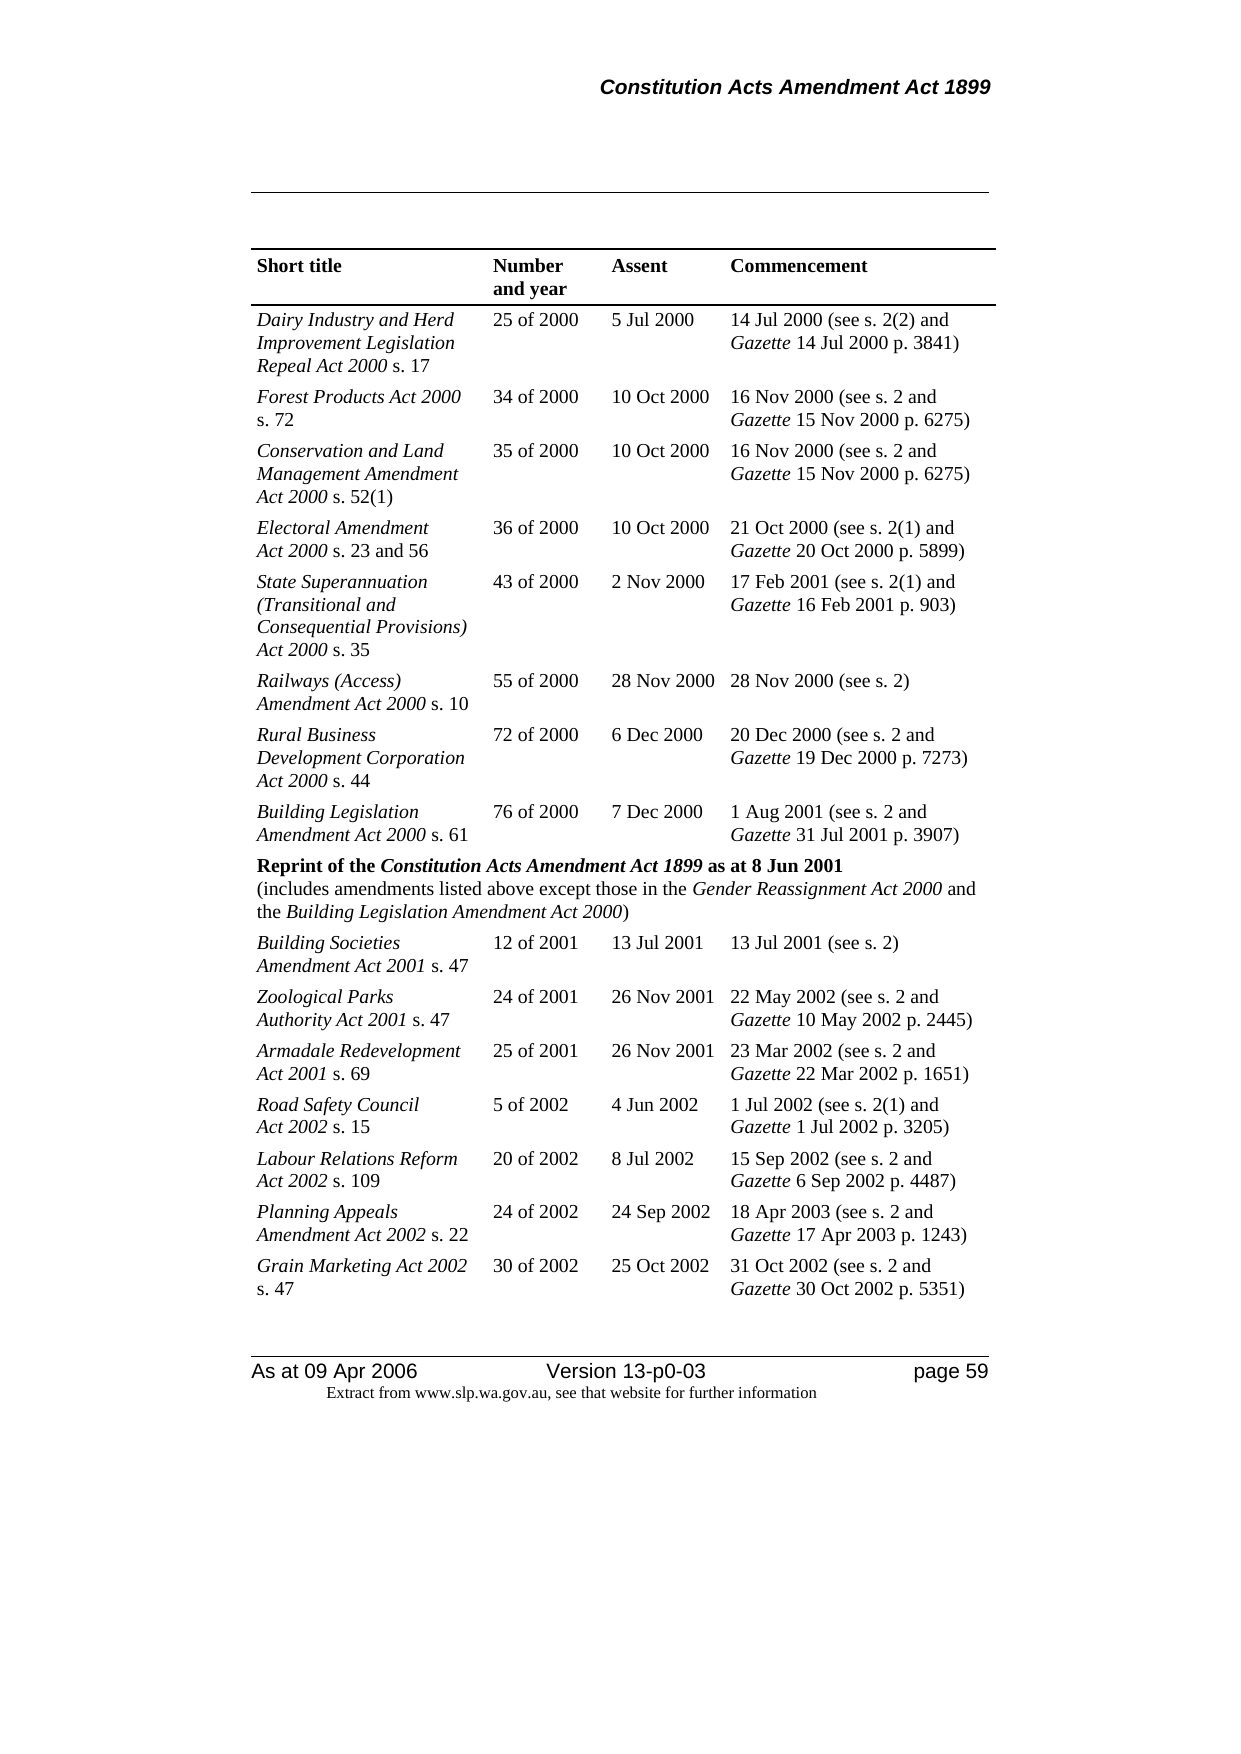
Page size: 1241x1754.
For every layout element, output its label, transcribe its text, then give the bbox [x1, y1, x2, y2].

table_cell 8 Jul 2002 [606, 1143, 724, 1196]
table_cell 16 Nov 2000 (see s. 2 and Gazette 15 Nov 2000 p. 6275) [724, 381, 996, 435]
table_cell 16 Nov 2000 (see s. 2 and Gazette 15 Nov 2000 p. 6275) [724, 435, 996, 512]
table_cell 15 Sep 2002 (see s. 2 and Gazette 6 Sep 2002 p. 4487) [724, 1143, 996, 1196]
table_cell Zoological Parks Authority Act 2001 s. 47 [251, 981, 487, 1034]
table_cell 13 Jul 2001 (see s. 2) [724, 927, 996, 981]
table_cell 13 Jul 2001 [606, 927, 724, 981]
table_cell 24 of 2001 [487, 981, 606, 1034]
table_cell Building Societies Amendment Act 2001 s. 47 [251, 927, 487, 981]
table_cell 20 Dec 2000 (see s. 2 and Gazette 19 Dec 2000 p. 7273) [724, 719, 996, 796]
table_cell 10 Oct 2000 [606, 512, 724, 566]
table_cell 5 Jul 2000 [606, 306, 724, 381]
table_cell Grain Marketing Act 2002 s. 47 [251, 1250, 487, 1304]
table_cell Road Safety Council Act 2002 s. 15 [251, 1089, 487, 1142]
table_cell 31 Oct 2002 (see s. 2 and Gazette 30 Oct 2002 p. 5351) [724, 1250, 996, 1304]
table_cell 1 Aug 2001 (see s. 2 and Gazette 31 Jul 2001 p. 3907) [724, 796, 996, 850]
table_cell 24 Sep 2002 [606, 1196, 724, 1250]
table_cell Reprint of the Constitution Acts Amendment Act 1899 as at 8 Jun 2001 (includes amendments listed above except those in the Gender Reassignment Act 2000 and the Building Legislation Amendment Act 2000) [251, 850, 996, 927]
table_cell 5 of 2002 [487, 1089, 606, 1142]
table_cell 26 Nov 2001 [606, 1035, 724, 1088]
table_cell State Superannuation (Transitional and Consequential Provisions) Act 2000 s. 35 [251, 566, 487, 665]
table_cell 10 Oct 2000 [606, 435, 724, 512]
table_cell 23 Mar 2002 (see s. 2 and Gazette 22 Mar 2002 p. 1651) [724, 1035, 996, 1088]
table_cell 30 of 2002 [487, 1250, 606, 1304]
table_cell 6 Dec 2000 [606, 719, 724, 796]
table_header Assent [606, 250, 724, 304]
table_cell 12 of 2001 [487, 927, 606, 981]
table_cell 20 of 2002 [487, 1143, 606, 1196]
table_cell Armadale Redevelopment Act 2001 s. 69 [251, 1035, 487, 1088]
table_header Commencement [724, 250, 996, 304]
table_cell 1 Jul 2002 (see s. 2(1) and Gazette 1 Jul 2002 p. 3205) [724, 1089, 996, 1142]
table_cell Labour Relations Reform Act 2002 s. 109 [251, 1143, 487, 1196]
table_cell 22 May 2002 (see s. 2 and Gazette 10 May 2002 p. 2445) [724, 981, 996, 1034]
table_cell Dairy Industry and Herd Improvement Legislation Repeal Act 2000 s. 17 [251, 306, 487, 381]
table_cell 76 of 2000 [487, 796, 606, 850]
table_cell 10 Oct 2000 [606, 381, 724, 435]
table_cell 25 Oct 2002 [606, 1250, 724, 1304]
table_header Number and year [487, 250, 606, 304]
table_cell Building Legislation Amendment Act 2000 s. 61 [251, 796, 487, 850]
table_cell 35 of 2000 [487, 435, 606, 512]
table_cell 2 Nov 2000 [606, 566, 724, 665]
table_cell 17 Feb 2001 (see s. 2(1) and Gazette 16 Feb 2001 p. 903) [724, 566, 996, 665]
table_cell 24 of 2002 [487, 1196, 606, 1250]
table_cell 21 Oct 2000 (see s. 2(1) and Gazette 20 Oct 2000 p. 5899) [724, 512, 996, 566]
table_cell Forest Products Act 2000 s. 72 [251, 381, 487, 435]
table_cell 25 of 2001 [487, 1035, 606, 1088]
table_cell 72 of 2000 [487, 719, 606, 796]
table_cell 26 Nov 2001 [606, 981, 724, 1034]
table_cell 34 of 2000 [487, 381, 606, 435]
table_cell 28 Nov 2000 (see s. 2) [724, 665, 996, 719]
table_cell 25 of 2000 [487, 306, 606, 381]
table_cell 18 Apr 2003 (see s. 2 and Gazette 17 Apr 2003 p. 1243) [724, 1196, 996, 1250]
table_cell Planning Appeals Amendment Act 2002 s. 22 [251, 1196, 487, 1250]
table_cell Rural Business Development Corporation Act 2000 s. 44 [251, 719, 487, 796]
table_cell 14 Jul 2000 (see s. 2(2) and Gazette 14 Jul 2000 p. 3841) [724, 306, 996, 381]
table_cell Electoral Amendment Act 2000 s. 23 and 56 [251, 512, 487, 566]
table_cell Conservation and Land Management Amendment Act 2000 s. 52(1) [251, 435, 487, 512]
table_cell 43 of 2000 [487, 566, 606, 665]
table_cell 7 Dec 2000 [606, 796, 724, 850]
table_cell 28 Nov 2000 [606, 665, 724, 719]
table_cell Railways (Access) Amendment Act 2000 s. 10 [251, 665, 487, 719]
table_cell 4 Jun 2002 [606, 1089, 724, 1142]
table_cell 36 of 2000 [487, 512, 606, 566]
table_header Short title [251, 250, 487, 304]
table_cell 55 of 2000 [487, 665, 606, 719]
